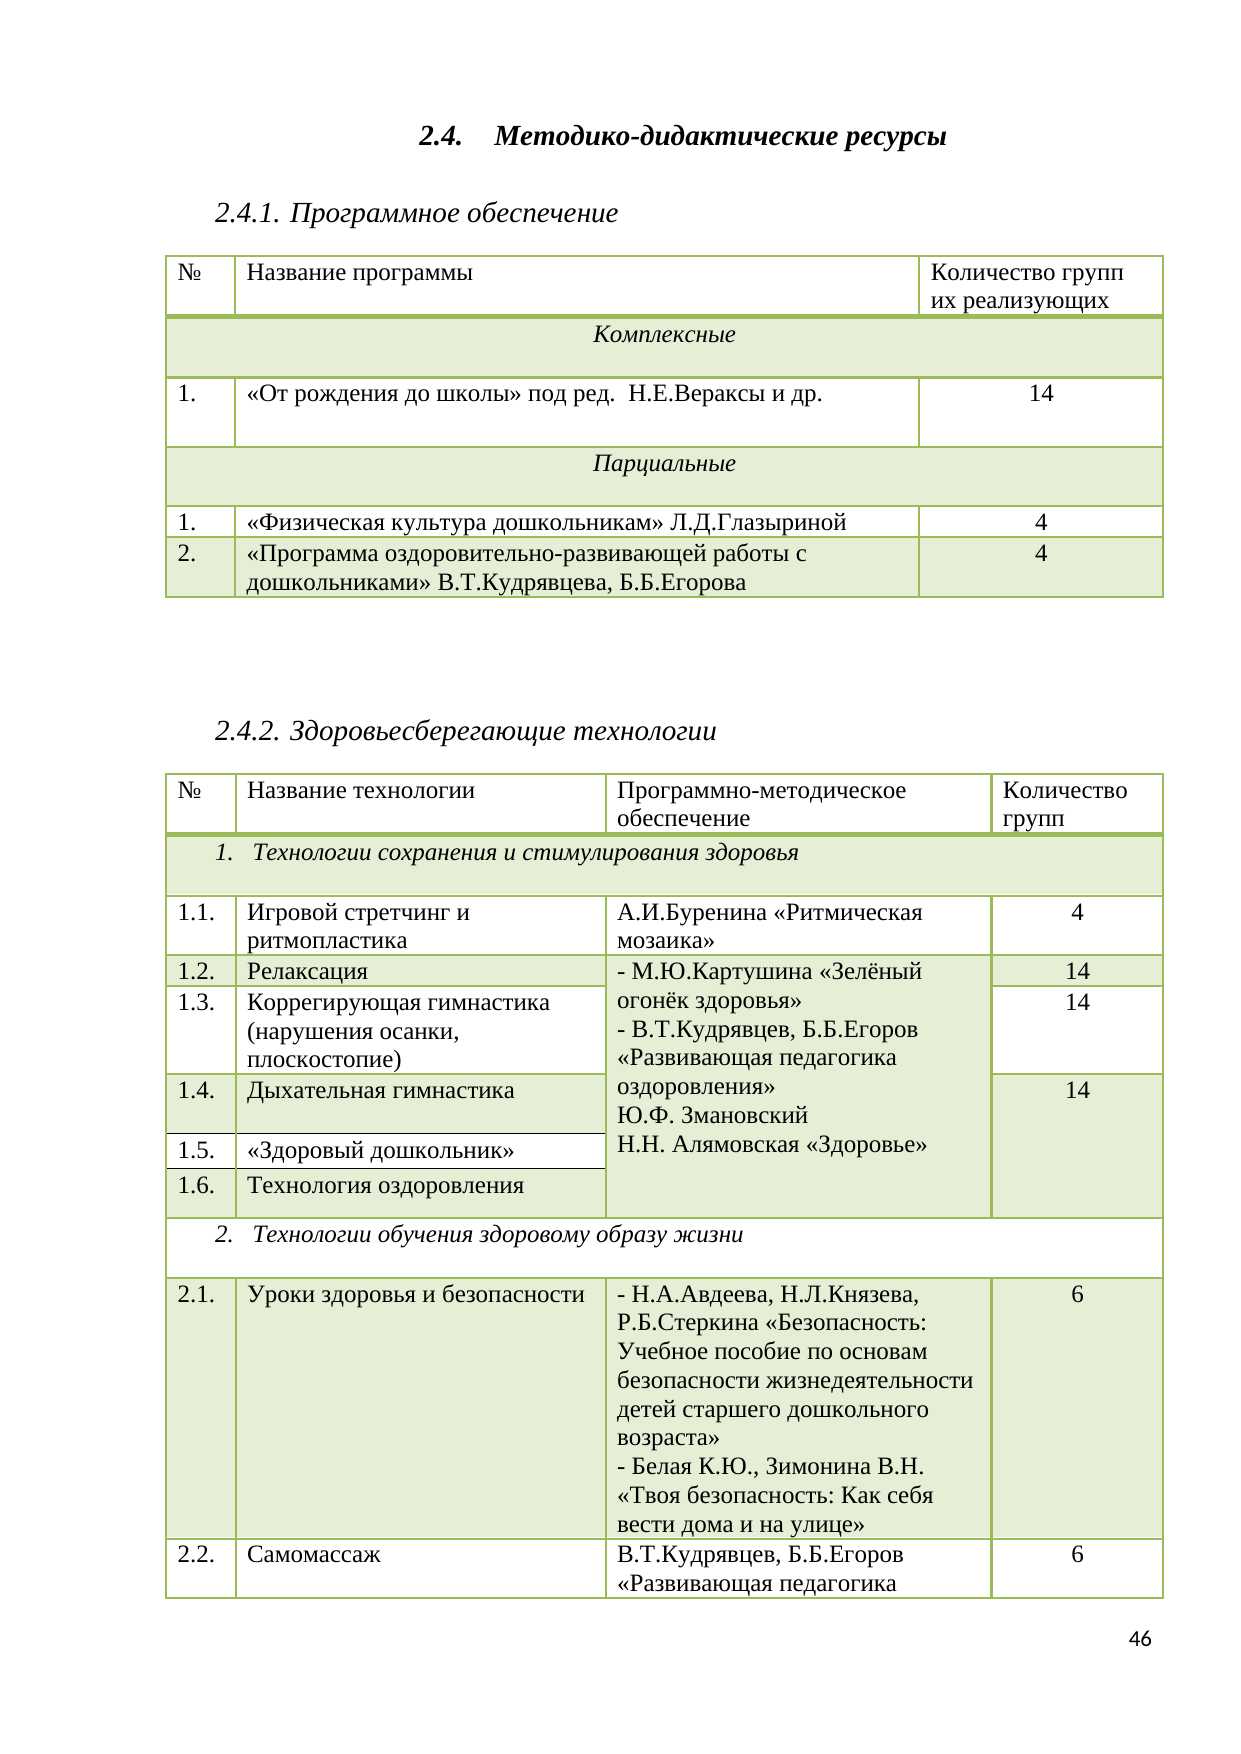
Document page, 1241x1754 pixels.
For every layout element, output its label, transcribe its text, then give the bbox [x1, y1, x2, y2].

table_cell «Программа оздоровительно-развивающей работы с дошкольниками» В.Т.Кудрявцева, Б.Б.Егорова [236, 538, 918, 596]
table_cell 2.2. [167, 1540, 235, 1597]
table_cell - М.Ю.Картушина «Зелёный огонёк здоровья» - В.Т.Кудрявцев, Б.Б.Егоров «Развивающая педагогика оздоровления» Ю.Ф. Змановский Н.Н. Алямовская «Здоровье» [607, 956, 990, 1217]
table_cell «Здоровый дошкольник» [237, 1134, 605, 1168]
table_cell 14 [993, 987, 1162, 1073]
table_cell 6 [993, 1279, 1162, 1537]
table_cell 6 [993, 1540, 1162, 1597]
table_cell 1.3. [167, 987, 235, 1073]
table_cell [607, 1540, 990, 1597]
table_cell Технологии обучения здоровому образу жизни [167, 1219, 1162, 1277]
table_header Количество групп [993, 775, 1162, 832]
table_header № [167, 775, 235, 832]
table_cell 1.6. [167, 1169, 235, 1217]
table_cell 1. [167, 379, 234, 446]
list Программное обеспечение [215, 195, 1152, 229]
table_header Количество групп их реализующих [920, 257, 1162, 314]
table_cell Самомассаж [237, 1540, 605, 1597]
table_cell Технология оздоровления [237, 1169, 605, 1217]
table_cell - Н.А.Авдеева, Н.Л.Князева, Р.Б.Стеркина «Безопасность: Учебное пособие по основам безопасности жизнедеятельности детей старшего дошкольного возраста» - Белая К.Ю., Зимонина В.Н. «Твоя безопасность: Как себя вести дома и на улице» [607, 1279, 990, 1537]
table_cell 14 [993, 956, 1162, 985]
table_cell 14 [920, 379, 1162, 446]
table_cell «От рождения до школы» под ред. Н.Е.Вераксы и др. [236, 379, 918, 446]
table_cell 4 [993, 897, 1162, 954]
table_cell Технологии сохранения и стимулирования здоровья [167, 837, 1162, 894]
table_cell Парциальные [167, 448, 1162, 505]
table_cell 4 [920, 538, 1162, 596]
table_cell «Физическая культура дошкольникам» Л.Д.Глазыриной [236, 507, 918, 536]
table_cell Игровой стретчинг и ритмопластика [237, 897, 605, 954]
table_cell 2. [167, 538, 234, 596]
list Методико-дидактические ресурсы [215, 118, 1152, 152]
table_cell Комплексные [167, 319, 1162, 376]
table_cell 1.4. [167, 1075, 235, 1133]
table_cell 4 [920, 507, 1162, 536]
table_header № [167, 257, 234, 314]
table_header Название технологии [237, 775, 605, 832]
table_cell 1.5. [167, 1134, 235, 1168]
table_cell А.И.Буренина «Ритмическая мозаика» [607, 897, 990, 954]
table_cell Коррегирующая гимнастика (нарушения осанки, плоскостопие) [237, 987, 605, 1073]
table_header Название программы [236, 257, 918, 314]
table_cell Релаксация [237, 956, 605, 985]
table_cell 2.1. [167, 1279, 235, 1537]
table_header Программно-методическое обеспечение [607, 775, 990, 832]
table_cell 1.1. [167, 897, 235, 954]
table_cell 1.2. [167, 956, 235, 985]
table_cell 1. [167, 507, 234, 536]
list Здоровьесберегающие технологии [215, 713, 1152, 747]
table_cell 14 [993, 1075, 1162, 1217]
table_cell Дыхательная гимнастика [237, 1075, 605, 1133]
table_cell Уроки здоровья и безопасности [237, 1279, 605, 1537]
